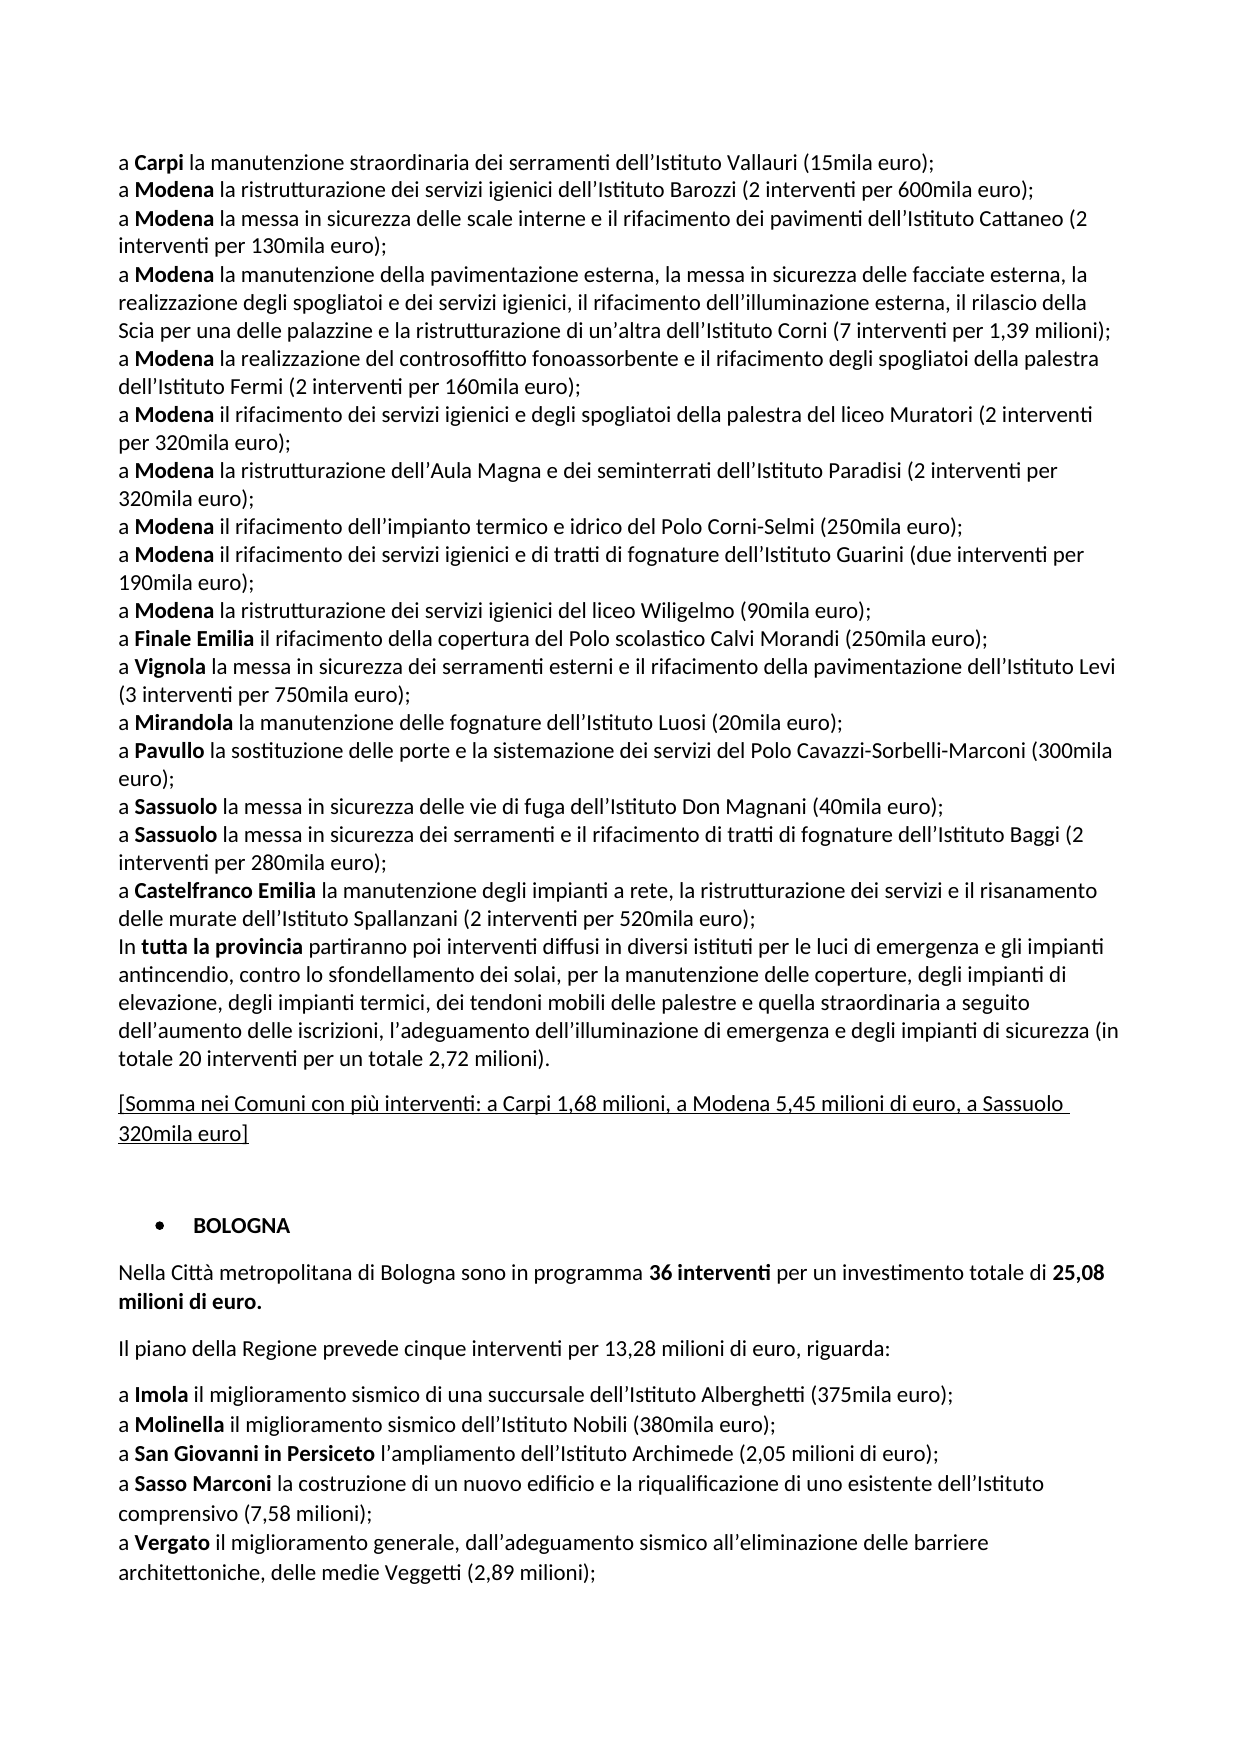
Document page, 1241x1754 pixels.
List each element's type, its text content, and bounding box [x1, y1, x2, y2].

text Il piano della Regione prevede cinque interventi per 13,28 milioni di euro, riguarda: [118, 1334, 1122, 1362]
text [Somma nei Comuni con più interventi: a Carpi 1,68 milioni, a Modena 5,45 milioni di euro, a Sassuolo 320mila euro] [118, 1089, 1122, 1147]
text Nella Città metropolitana di Bologna sono in programma 36 interventi per un investimento totale di 25,08 milioni di euro. [118, 1258, 1122, 1315]
list BOLOGNA [156, 1211, 1122, 1239]
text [118, 148, 1122, 1072]
text a Imola il miglioramento sismico di una succursale dell’Istituto Alberghetti (375mila euro); a Molinella il miglioramento sismico dell’Istituto Nobili (380mila euro); a San Giovanni in Persiceto l’ampliamento dell’Istituto Archimede (2,05 milioni di euro); a Sasso Marconi la costruzione di un nuovo edificio e la riqualificazione di uno esistente dell’Istituto comprensivo (7,58 milioni); a Vergato il miglioramento generale, dall’adeguamento sismico all’eliminazione delle barriere architettoniche, delle medie Veggetti (2,89 milioni); [118, 1380, 1122, 1586]
